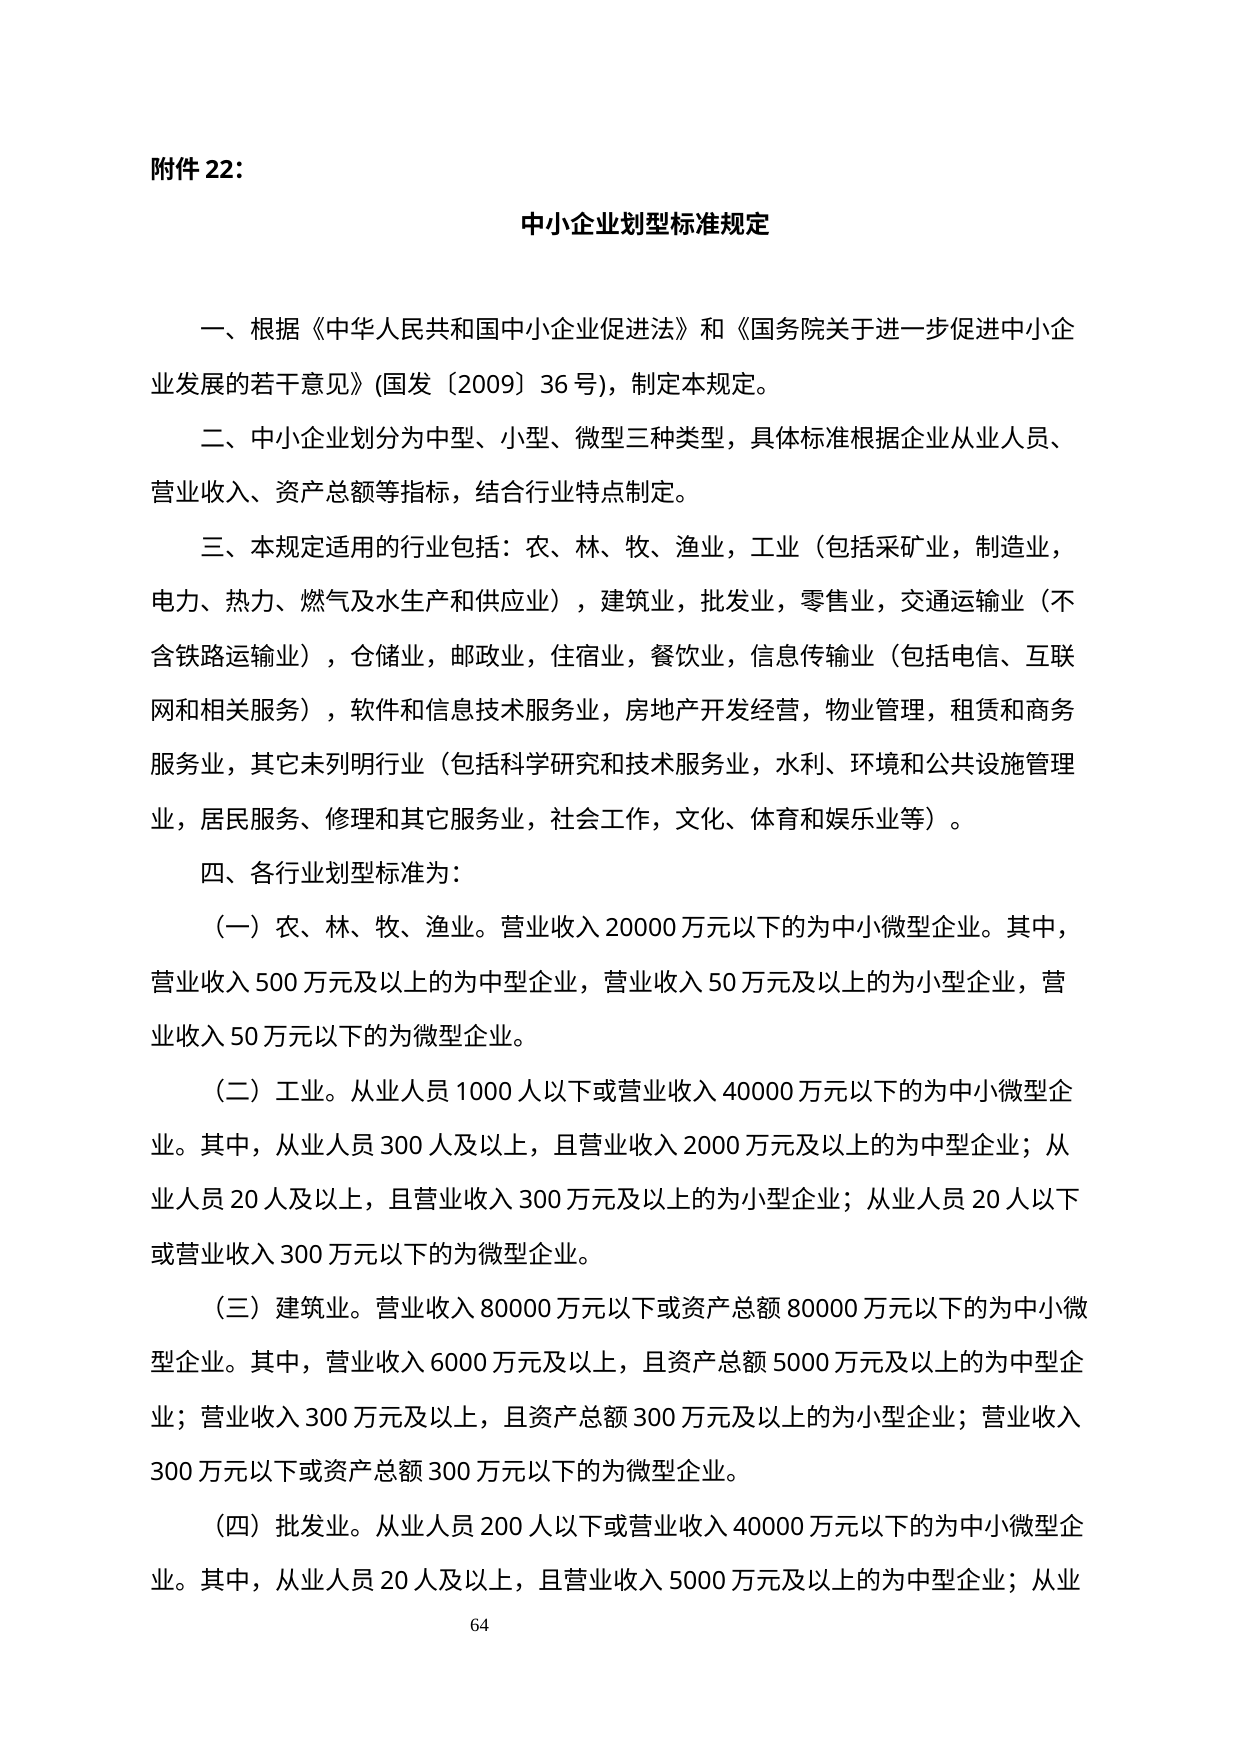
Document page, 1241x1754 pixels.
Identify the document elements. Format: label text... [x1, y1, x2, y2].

text （一）农、林、牧、渔业。营业收入20000万元以下的为中小微型企业。其中，营业收入500万元及以上的为中型企业，营业收入50万元及以上的为小型企业，营业收入50万元以下的为微型企业。 [150, 908, 1090, 1053]
text （二）工业。从业人员1000人以下或营业收入40000万元以下的为中小微型企业。其中，从业人员300人及以上，且营业收入2000万元及以上的为中型企业；从业人员20人及以上，且营业收入300万元及以上的为小型企业；从业人员20人以下或营业收入300万元以下的为微型企业。 [150, 1071, 1090, 1270]
text 中小企业划型标准规定 [150, 204, 1090, 241]
text 四、各行业划型标准为： [150, 853, 1090, 890]
text 一、根据《中华人民共和国中小企业促进法》和《国务院关于进一步促进中小企业发展的若干意见》(国发〔2009〕36号)，制定本规定。 [150, 310, 1090, 400]
text （三）建筑业。营业收入80000万元以下或资产总额80000万元以下的为中小微型企业。其中，营业收入6000万元及以上，且资产总额5000万元及以上的为中型企业；营业收入300万元及以上，且资产总额300万元及以上的为小型企业；营业收入300万元以下或资产总额300万元以下的为微型企业。 [150, 1288, 1090, 1488]
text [150, 1506, 1090, 1597]
text 三、本规定适用的行业包括：农、林、牧、渔业，工业（包括采矿业，制造业，电力、热力、燃气及水生产和供应业），建筑业，批发业，零售业，交通运输业（不含铁路运输业），仓储业，邮政业，住宿业，餐饮业，信息传输业（包括电信、互联网和相关服务），软件和信息技术服务业，房地产开发经营，物业管理，租赁和商务服务业，其它未列明行业（包括科学研究和技术服务业，水利、环境和公共设施管理业，居民服务、修理和其它服务业，社会工作，文化、体育和娱乐业等）。 [150, 527, 1090, 835]
text 二、中小企业划分为中型、小型、微型三种类型，具体标准根据企业从业人员、营业收入、资产总额等指标，结合行业特点制定。 [150, 418, 1090, 509]
text 附件22： [150, 150, 1090, 186]
